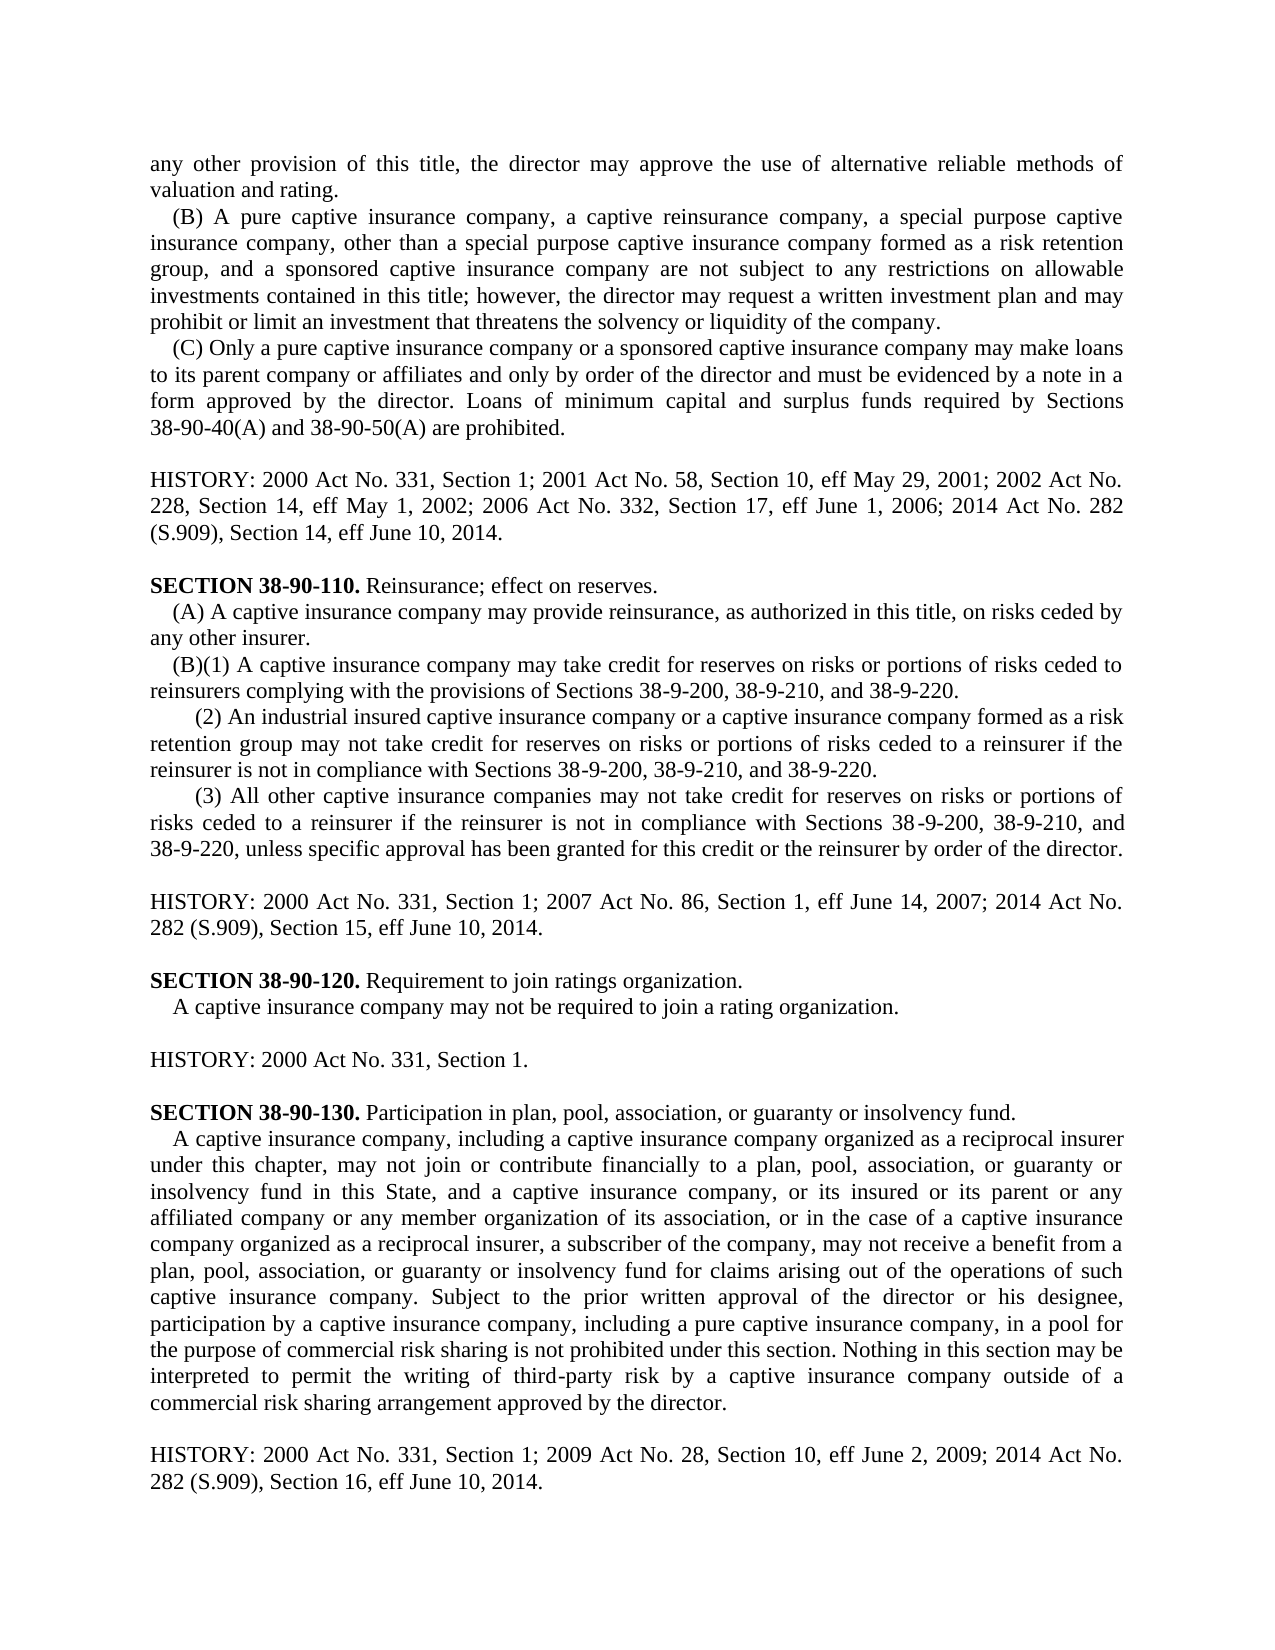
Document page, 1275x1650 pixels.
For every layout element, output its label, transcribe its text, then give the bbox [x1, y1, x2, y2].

text A captive insurance company may not be required to join a rating organization. [150, 993, 1125, 1020]
text SECTION 38-90-110. Reinsurance; effect on reserves. [150, 572, 1125, 598]
text (A) A captive insurance company may provide reinsurance, as authorized in this title, on risks ceded by any other insurer. [150, 598, 1125, 651]
text (B)(1) A captive insurance company may take credit for reserves on risks or portions of risks ceded to reinsurers complying with the provisions of Sections 38-9-200, 38-9-210, and 38-9-220. [150, 651, 1125, 703]
text HISTORY: 2000 Act No. 331, Section 1; 2009 Act No. 28, Section 10, eff June 2, 2009; 2014 Act No. 282 (S.909), Section 16, eff June 10, 2014. [150, 1441, 1125, 1494]
text (B) A pure captive insurance company, a captive reinsurance company, a special purpose captive insurance company, other than a special purpose captive insurance company formed as a risk retention group, and a sponsored captive insurance company are not subject to any restrictions on allowable investments contained in this title; however, the director may request a written investment plan and may prohibit or limit an investment that threatens the solvency or liquidity of the company. [150, 203, 1125, 334]
text HISTORY: 2000 Act No. 331, Section 1. [150, 1046, 1125, 1072]
text (3) All other captive insurance companies may not take credit for reserves on risks or portions of risks ceded to a reinsurer if the reinsurer is not in compliance with Sections 38-9-200, 38-9-210, and 38-9-220, unless specific approval has been granted for this credit or the reinsurer by order of the director. [150, 782, 1125, 862]
text A captive insurance company, including a captive insurance company organized as a reciprocal insurer under this chapter, may not join or contribute financially to a plan, pool, association, or guaranty or insolvency fund in this State, and a captive insurance company, or its insured or its parent or any affiliated company or any member organization of its association, or in the case of a captive insurance company organized as a reciprocal insurer, a subscriber of the company, may not receive a benefit from a plan, pool, association, or guaranty or insolvency fund for claims arising out of the operations of such captive insurance company. Subject to the prior written approval of the director or his designee, participation by a captive insurance company, including a pure captive insurance company, in a pool for the purpose of commercial risk sharing is not prohibited under this section. Nothing in this section may be interpreted to permit the writing of third-party risk by a captive insurance company outside of a commercial risk sharing arrangement approved by the director. [150, 1125, 1125, 1415]
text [150, 150, 1125, 203]
text SECTION 38-90-120. Requirement to join ratings organization. [150, 967, 1125, 993]
text (C) Only a pure captive insurance company or a sponsored captive insurance company may make loans to its parent company or affiliates and only by order of the director and must be evidenced by a note in a form approved by the director. Loans of minimum capital and surplus funds required by Sections 38-90-40(A) and 38-90-50(A) are prohibited. [150, 334, 1125, 440]
text (2) An industrial insured captive insurance company or a captive insurance company formed as a risk retention group may not take credit for reserves on risks or portions of risks ceded to a reinsurer if the reinsurer is not in compliance with Sections 38-9-200, 38-9-210, and 38-9-220. [150, 703, 1125, 782]
text SECTION 38-90-130. Participation in plan, pool, association, or guaranty or insolvency fund. [150, 1099, 1125, 1125]
text HISTORY: 2000 Act No. 331, Section 1; 2001 Act No. 58, Section 10, eff May 29, 2001; 2002 Act No. 228, Section 14, eff May 1, 2002; 2006 Act No. 332, Section 17, eff June 1, 2006; 2014 Act No. 282 (S.909), Section 14, eff June 10, 2014. [150, 466, 1125, 545]
text HISTORY: 2000 Act No. 331, Section 1; 2007 Act No. 86, Section 1, eff June 14, 2007; 2014 Act No. 282 (S.909), Section 15, eff June 10, 2014. [150, 888, 1125, 941]
